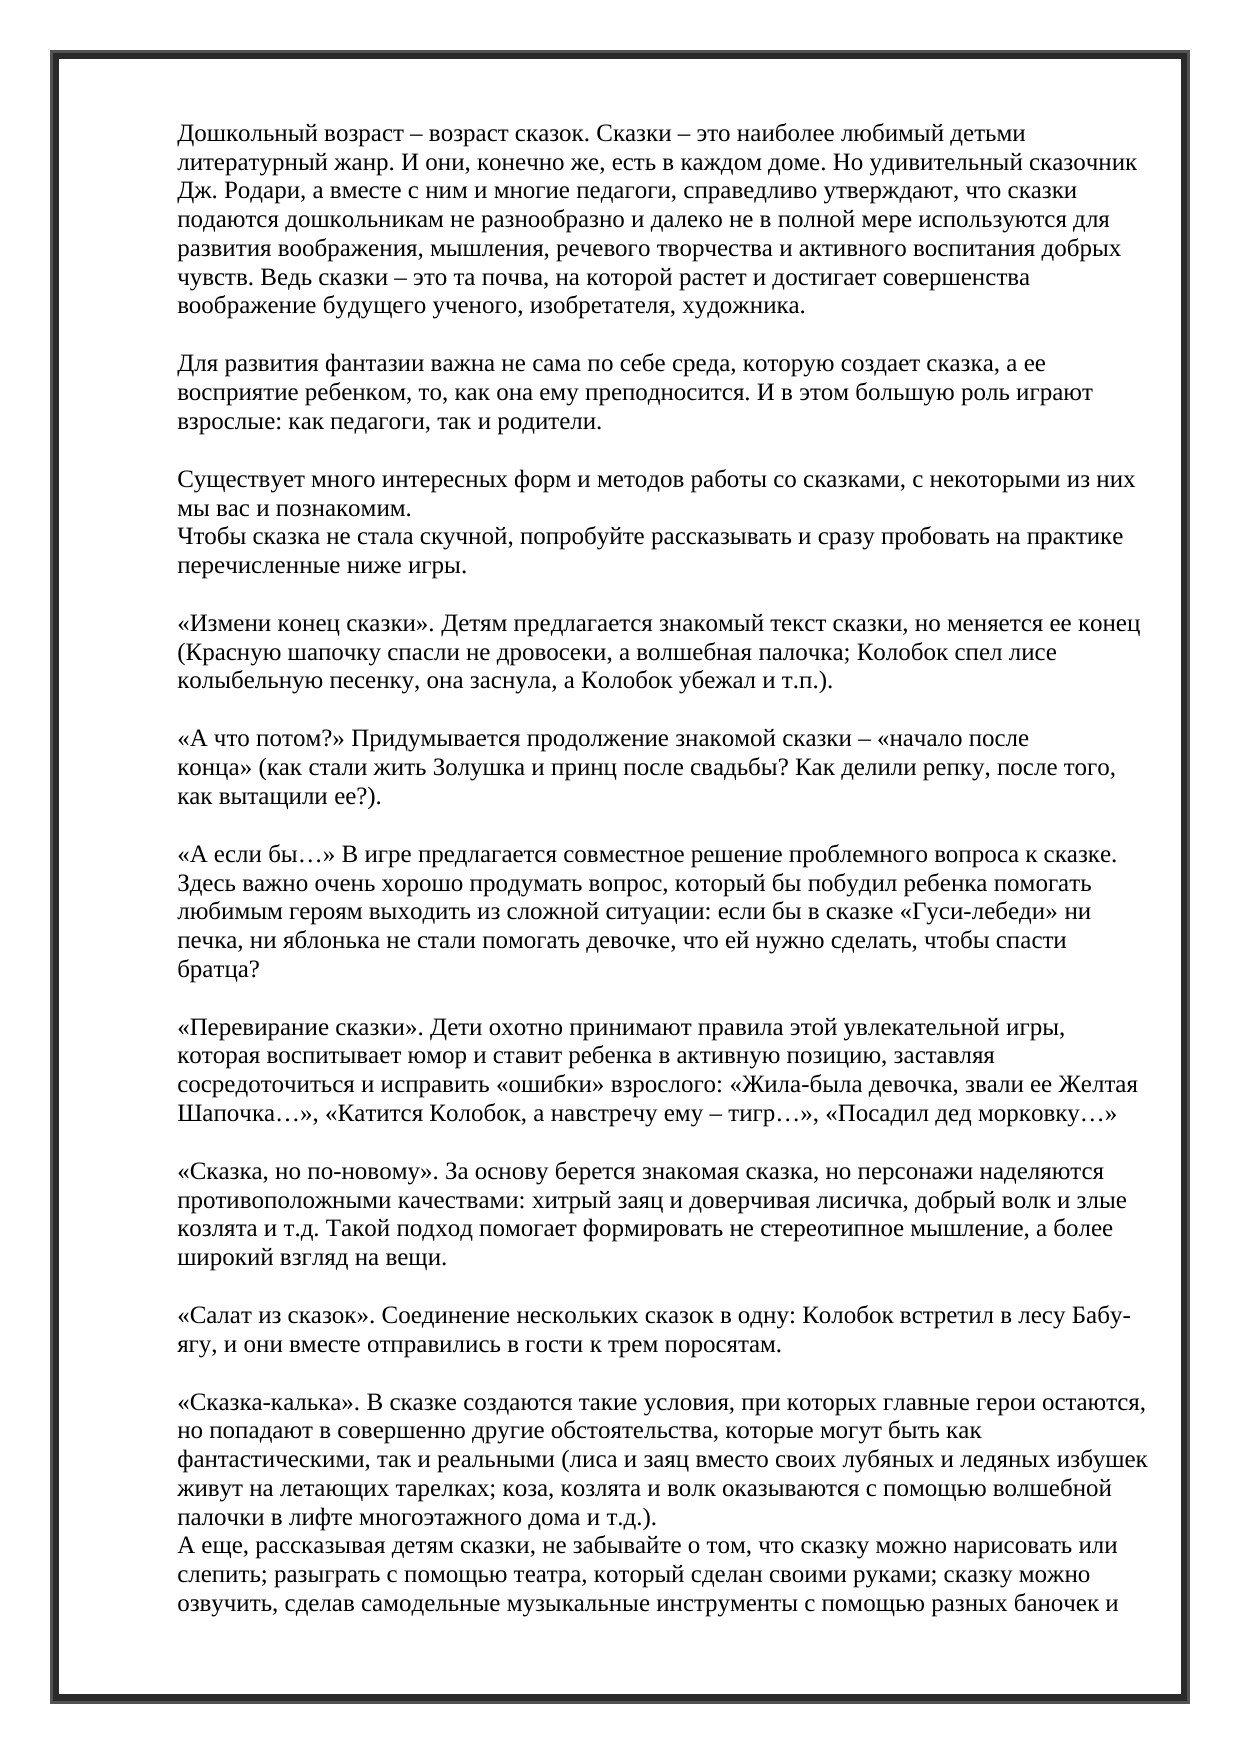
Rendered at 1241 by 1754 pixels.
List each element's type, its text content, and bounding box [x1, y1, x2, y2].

text «Сказка, но по-новому». За основу берется знакомая сказка, но персонажи наделяются противоположными качествами: хитрый заяц и доверчивая лисичка, добрый волк и злые козлята и т.д. Такой подход помогает формировать не стереотипное мышление, а более широкий взгляд на вещи. [177, 1156, 1152, 1271]
text Дошкольный возраст – возраст сказок. Сказки – это наиболее любимый детьми литературный жанр. И они, конечно же, есть в каждом доме. Но удивительный сказочник Дж. Родари, а вместе с ним и многие педагоги, справедливо утверждают, что сказки подаются дошкольникам не разнообразно и далеко не в полной мере используются для развития воображения, мышления, речевого творчества и активного воспитания добрых чувств. Ведь сказки – это та почва, на которой растет и достигает совершенства воображение будущего ученого, изобретателя, художника. [177, 118, 1152, 319]
text «Перевирание сказки». Дети охотно принимают правила этой увлекательной игры, которая воспитывает юмор и ставит ребенка в активную позицию, заставляя сосредоточиться и исправить «ошибки» взрослого: «Жила-была девочка, звали ее Желтая Шапочка…», «Катится Колобок, а навстречу ему – тигр…», «Посадил дед морковку…» [177, 1012, 1152, 1127]
text «Измени конец сказки». Детям предлагается знакомый текст сказки, но меняется ее конец (Красную шапочку спасли не дровосеки, а волшебная палочка; Колобок спел лисе колыбельную песенку, она заснула, а Колобок убежал и т.п.). [177, 608, 1152, 694]
text «А что потом?» Придумывается продолжение знакомой сказки – «начало после конца» (как стали жить Золушка и принц после свадьбы? Как делили репку, после того, как вытащили ее?). [177, 723, 1152, 810]
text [177, 1387, 1152, 1617]
text Существует много интересных форм и методов работы со сказками, с некоторыми из них мы вас и познакомим. Чтобы сказка не стала скучной, попробуйте рассказывать и сразу пробовать на практике перечисленные ниже игры. [177, 464, 1152, 579]
text Для развития фантазии важна не сама по себе среда, которую создает сказка, а ее восприятие ребенком, то, как она ему преподносится. И в этом большую роль играют взрослые: как педагоги, так и родители. [177, 348, 1152, 435]
text «Салат из сказок». Соединение нескольких сказок в одну: Колобок встретил в лесу Бабу-ягу, и они вместе отправились в гости к трем поросятам. [177, 1300, 1152, 1358]
text «А если бы…» В игре предлагается совместное решение проблемного вопроса к сказке. Здесь важно очень хорошо продумать вопрос, который бы побудил ребенка помогать любимым героям выходить из сложной ситуации: если бы в сказке «Гуси-лебеди» ни печка, ни яблонька не стали помогать девочке, что ей нужно сделать, чтобы спасти братца? [177, 839, 1152, 983]
